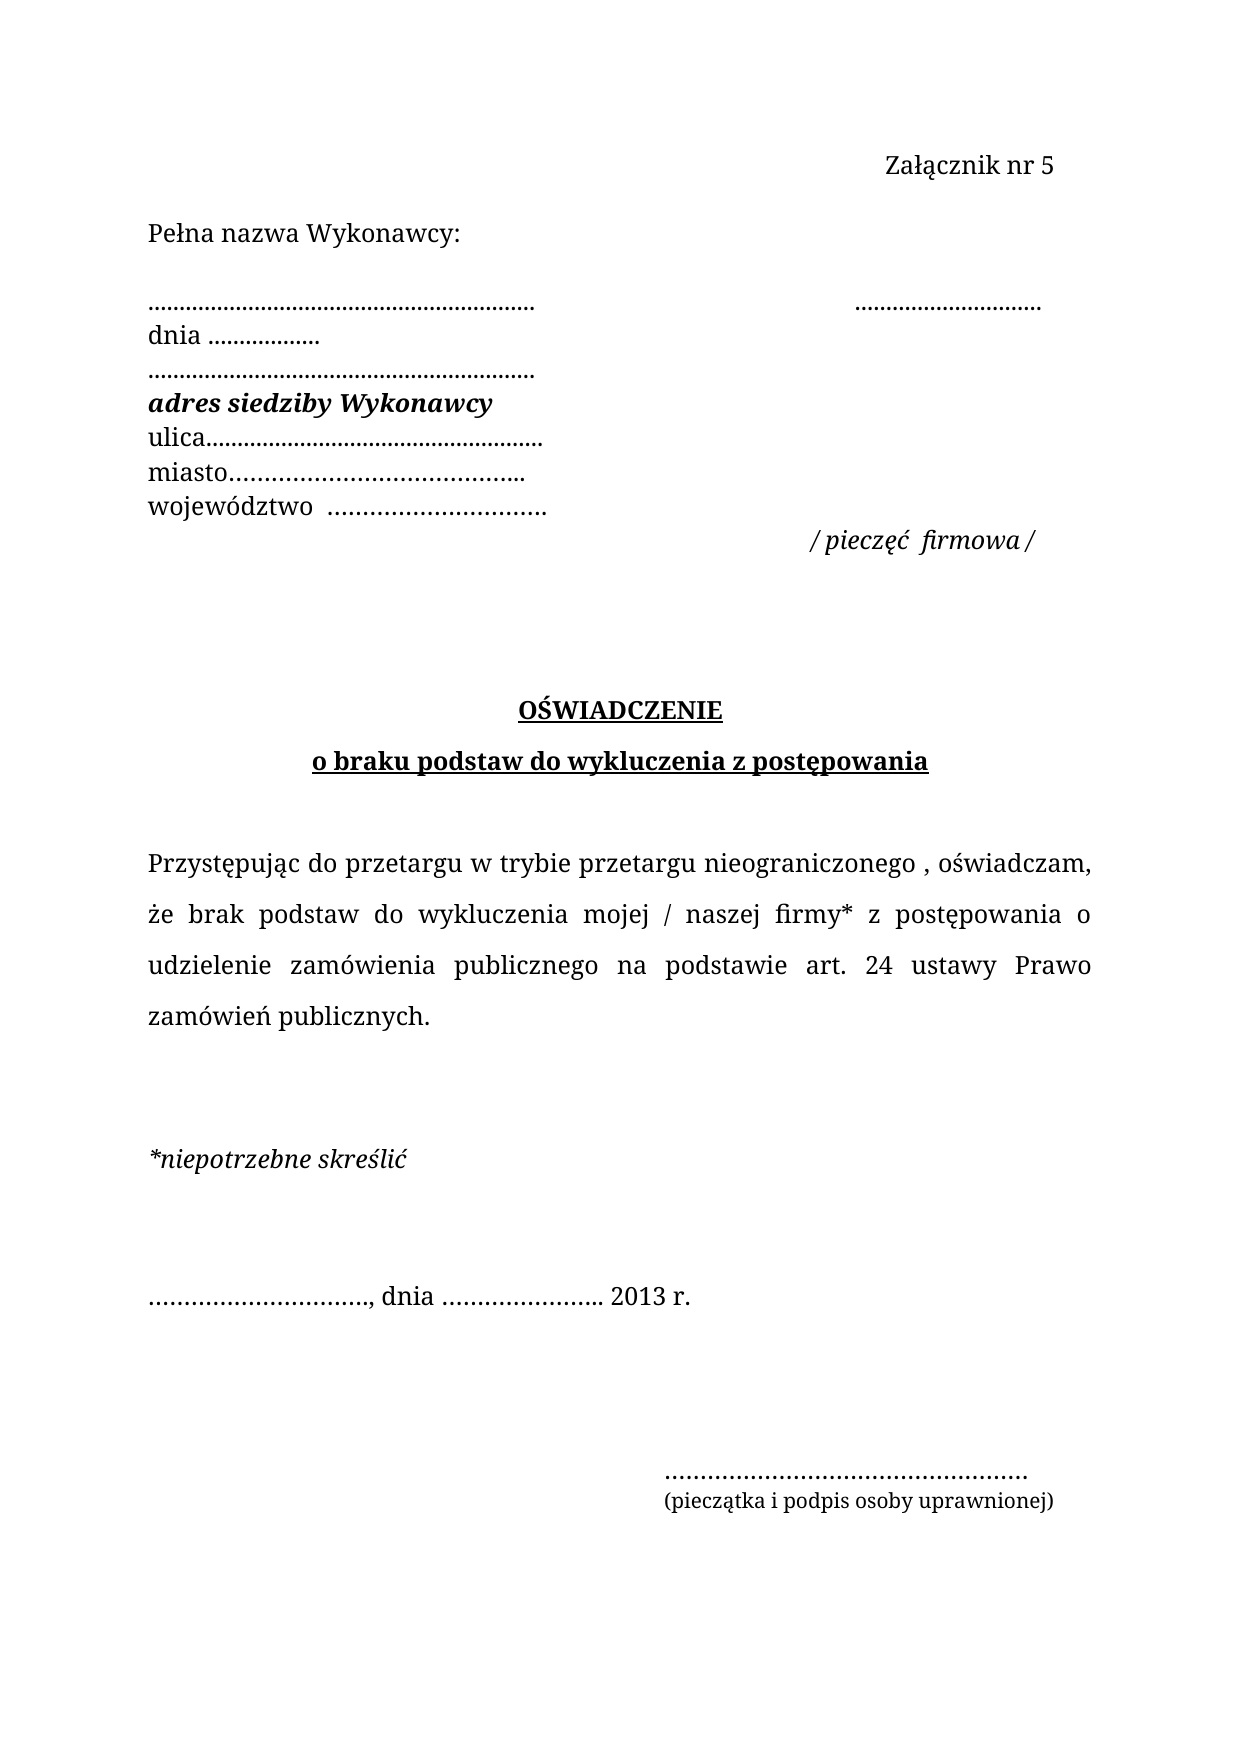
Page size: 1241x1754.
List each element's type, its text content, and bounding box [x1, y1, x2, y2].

text Przystępując do przetargu w trybie przetargu nieograniczonego , oświadczam, że brak podstaw do wykluczenia mojej / naszej firmy* z postępowania o udzielenie zamówienia publicznego na podstawie art. 24 ustawy Prawo zamówień publicznych. [148, 846, 1093, 1033]
text województwo …………………………. [148, 488, 1093, 522]
text …………………………., dnia ………………….. 2013 r. [148, 1278, 1093, 1312]
text / pieczęć firmowa / [148, 522, 1093, 556]
text Pełna nazwa Wykonawcy: [148, 216, 1093, 250]
text *niepotrzebne skreślić [148, 1142, 1093, 1176]
text .............................................................. [148, 352, 1093, 386]
text .............................................................. .............................. dnia .................. [148, 284, 1093, 352]
text miasto…………………………………... [148, 454, 1093, 488]
text …………………………………………… (pieczątka i podpis osoby uprawnionej) [664, 1428, 1093, 1515]
text ulica...................................................... [148, 420, 1093, 454]
subtitle Załącznik nr 5 [885, 148, 1160, 182]
title adres siedziby Wykonawcy [148, 386, 1093, 420]
text o braku podstaw do wykluczenia z postępowania [148, 744, 1093, 778]
text OŚWIADCZENIE [148, 693, 1093, 727]
